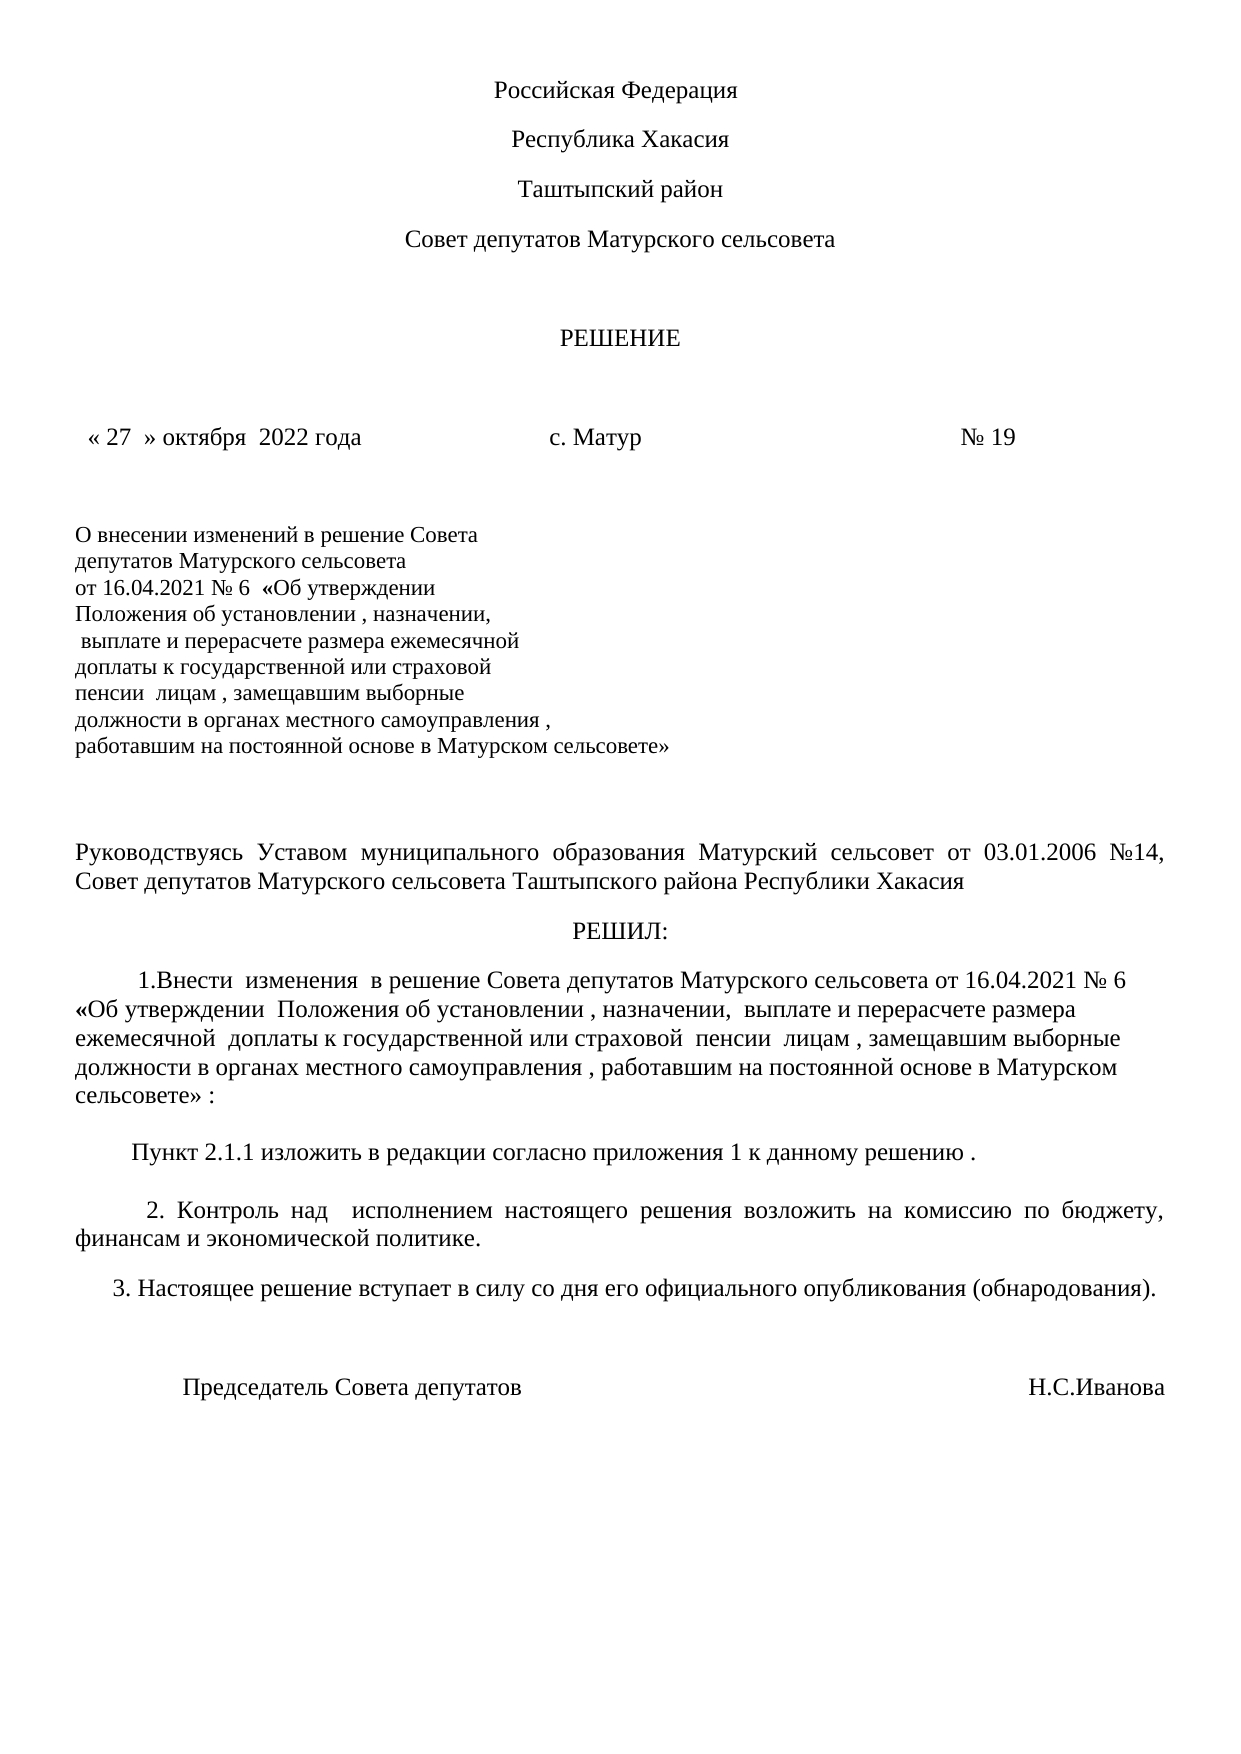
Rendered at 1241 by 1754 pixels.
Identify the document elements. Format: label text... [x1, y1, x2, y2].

text « 27 » октября 2022 года с. Матур № 19 [75, 422, 1165, 451]
text доплаты к государственной или страховой [75, 653, 1165, 679]
text 1.Внести изменения в решение Совета депутатов Матурского сельсовета от 16.04.2021 № 6 «Об утверждении Положения об установлении , назначении, выплате и перерасчете размера ежемесячной доплаты к государственной или страховой пенсии лицам , замещавшим выборные должности в органах местного самоуправления , работавшим на постоянной основе в Матурском сельсовете» : [75, 965, 1165, 1109]
text должности в органах местного самоуправления , [75, 706, 1165, 732]
text Российская Федерация [75, 75, 1165, 104]
text РЕШЕНИЕ [75, 323, 1165, 352]
text Пункт 2.1.1 изложить в редакции согласно приложения 1 к данному решению . [75, 1137, 1165, 1166]
text Председатель Совета депутатов Н.С.Иванова [75, 1372, 1165, 1401]
text Таштыпский район [75, 174, 1165, 203]
text О внесении изменений в решение Совета [75, 521, 1165, 548]
text пенсии лицам , замещавшим выборные [75, 679, 1165, 706]
text Совет депутатов Матурского сельсовета [75, 224, 1165, 252]
text депутатов Матурского сельсовета [75, 548, 1165, 574]
text выплате и перерасчете размера ежемесячной [75, 627, 1165, 653]
text Положения об установлении , назначении, [75, 600, 1165, 627]
text работавшим на постоянной основе в Матурском сельсовете» [75, 732, 1165, 758]
text 3. Настоящее решение вступает в силу со дня его официального опубликования (обнародования). [75, 1273, 1165, 1302]
text РЕШИЛ: [75, 916, 1165, 944]
text от 16.04.2021 № 6 «Об утверждении [75, 574, 1165, 600]
text 2. Контроль над исполнением настоящего решения возложить на комиссию по бюджету, финансам и экономической политике. [75, 1195, 1165, 1252]
text Республика Хакасия [75, 124, 1165, 153]
text Руководствуясь Уставом муниципального образования Матурский сельсовет от 03.01.2006 №14, Совет депутатов Матурского сельсовета Таштыпского района Республики Хакасия [75, 837, 1165, 895]
